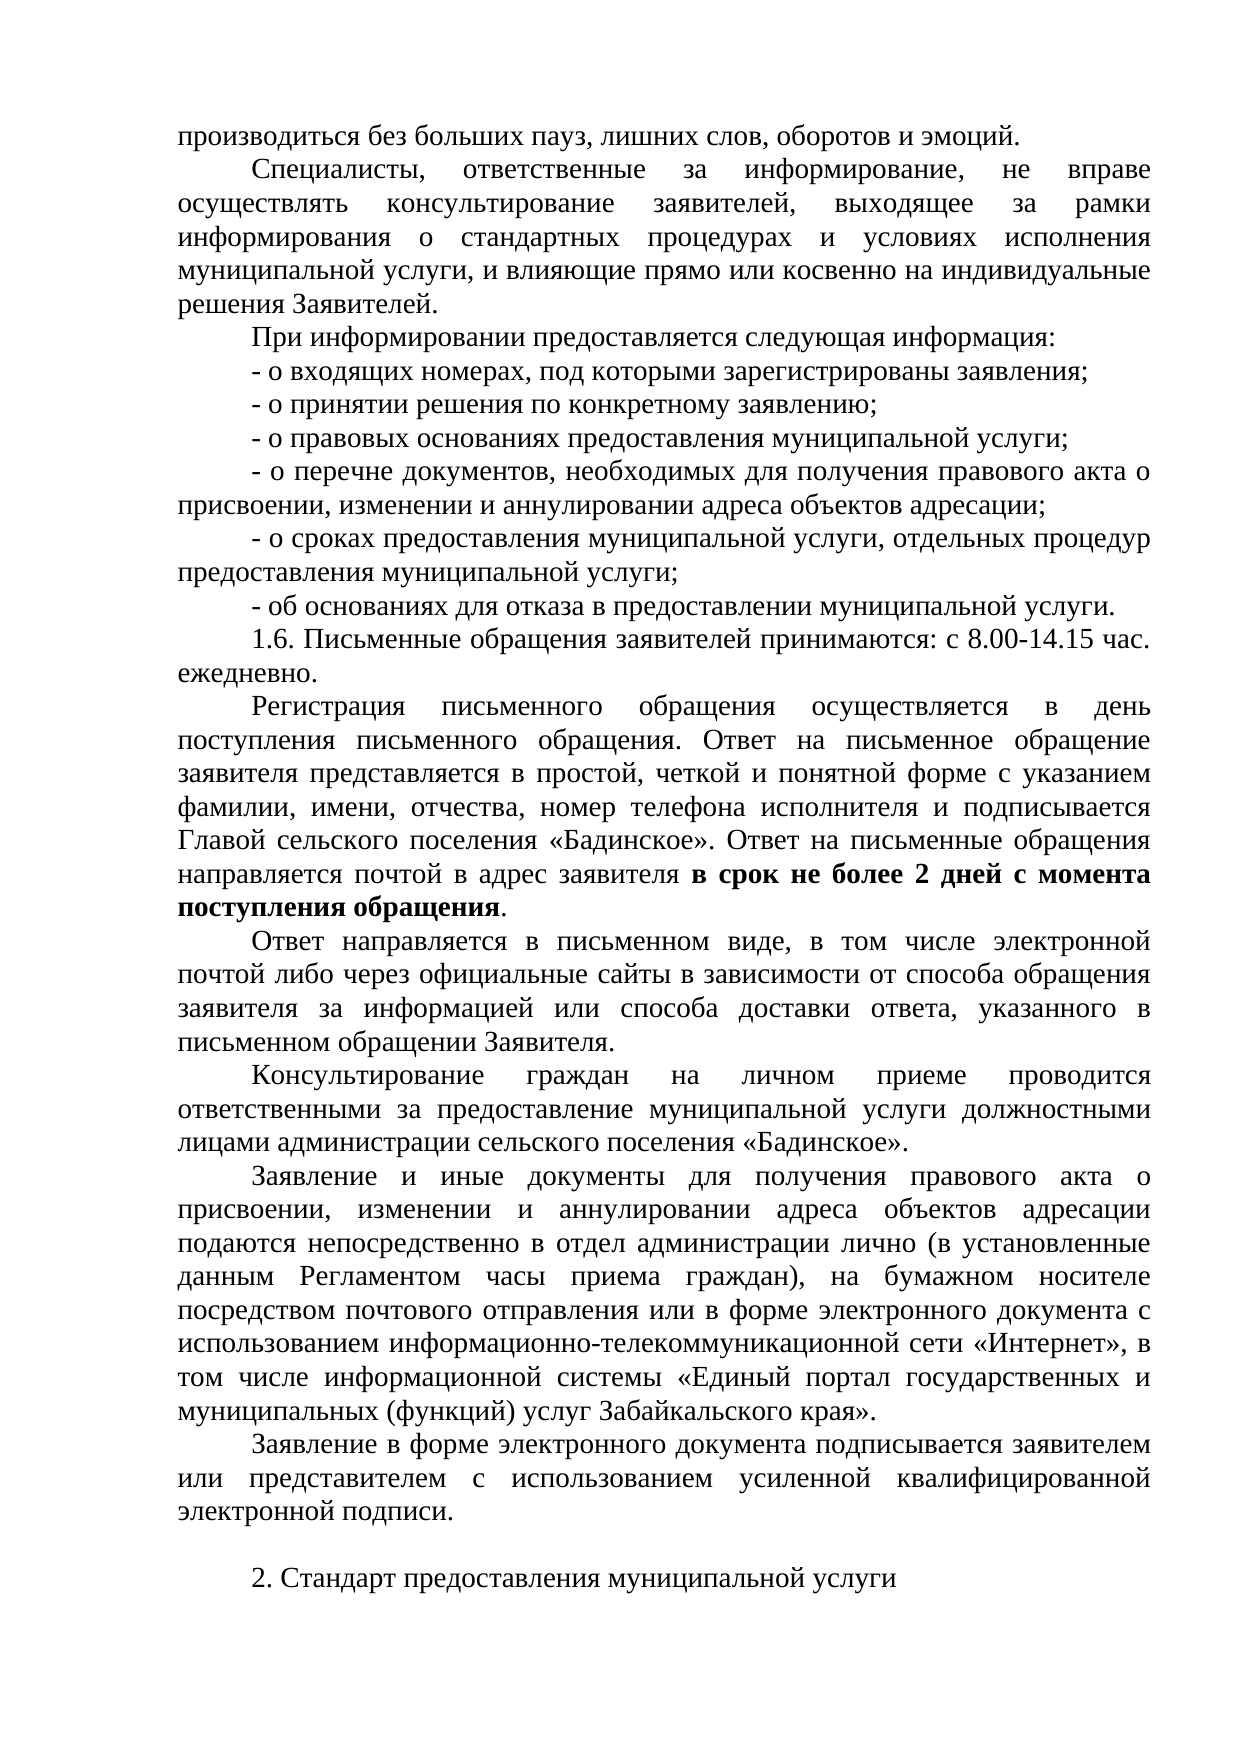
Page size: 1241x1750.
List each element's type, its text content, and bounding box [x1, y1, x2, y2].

text - об основаниях для отказа в предоставлении муниципальной услуги. [177, 588, 1152, 621]
text - о сроках предоставления муниципальной услуги, отдельных процедур предоставления муниципальной услуги; [177, 521, 1152, 588]
text - о принятии решения по конкретному заявлению; [177, 386, 1152, 420]
text Регистрация письменного обращения осуществляется в день поступления письменного обращения. Ответ на письменное обращение заявителя представляется в простой, четкой и понятной форме с указанием фамилии, имени, отчества, номер телефона исполнителя и подписывается Главой сельского поселения «Бадинское». Ответ на письменные обращения направляется почтой в адрес заявителя в срок не более 2 дней с момента поступления обращения. [177, 688, 1152, 923]
text Ответ направляется в письменном виде, в том числе электронной почтой либо через официальные сайты в зависимости от способа обращения заявителя за информацией или способа доставки ответа, указанного в письменном обращении Заявителя. [177, 923, 1152, 1057]
text 2. Стандарт предоставления муниципальной услуги [177, 1560, 1152, 1594]
text - о правовых основаниях предоставления муниципальной услуги; [177, 420, 1152, 453]
text Заявление в форме электронного документа подписывается заявителем или представителем с использованием усиленной квалифицированной электронной подписи. [177, 1426, 1152, 1527]
text 1.6. Письменные обращения заявителей принимаются: с 8.00-14.15 час. ежедневно. [177, 621, 1152, 688]
text - о перечне документов, необходимых для получения правового акта о присвоении, изменении и аннулировании адреса объектов адресации; [177, 453, 1152, 521]
text Консультирование граждан на личном приеме проводится ответственными за предоставление муниципальной услуги должностными лицами администрации сельского поселения «Бадинское». [177, 1057, 1152, 1158]
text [177, 118, 1152, 152]
text Специалисты, ответственные за информирование, не вправе осуществлять консультирование заявителей, выходящее за рамки информирования о стандартных процедурах и условиях исполнения муниципальной услуги, и влияющие прямо или косвенно на индивидуальные решения Заявителей. [177, 152, 1152, 319]
text Заявление и иные документы для получения правового акта о присвоении, изменении и аннулировании адреса объектов адресации подаются непосредственно в отдел администрации лично (в установленные данным Регламентом часы приема граждан), на бумажном носителе посредством почтового отправления или в форме электронного документа с использованием информационно-телекоммуникационной сети «Интернет», в том числе информационной системы «Единый портал государственных и муниципальных (функций) услуг Забайкальского края». [177, 1158, 1152, 1426]
text - о входящих номерах, под которыми зарегистрированы заявления; [177, 353, 1152, 386]
text При информировании предоставляется следующая информация: [177, 319, 1152, 353]
